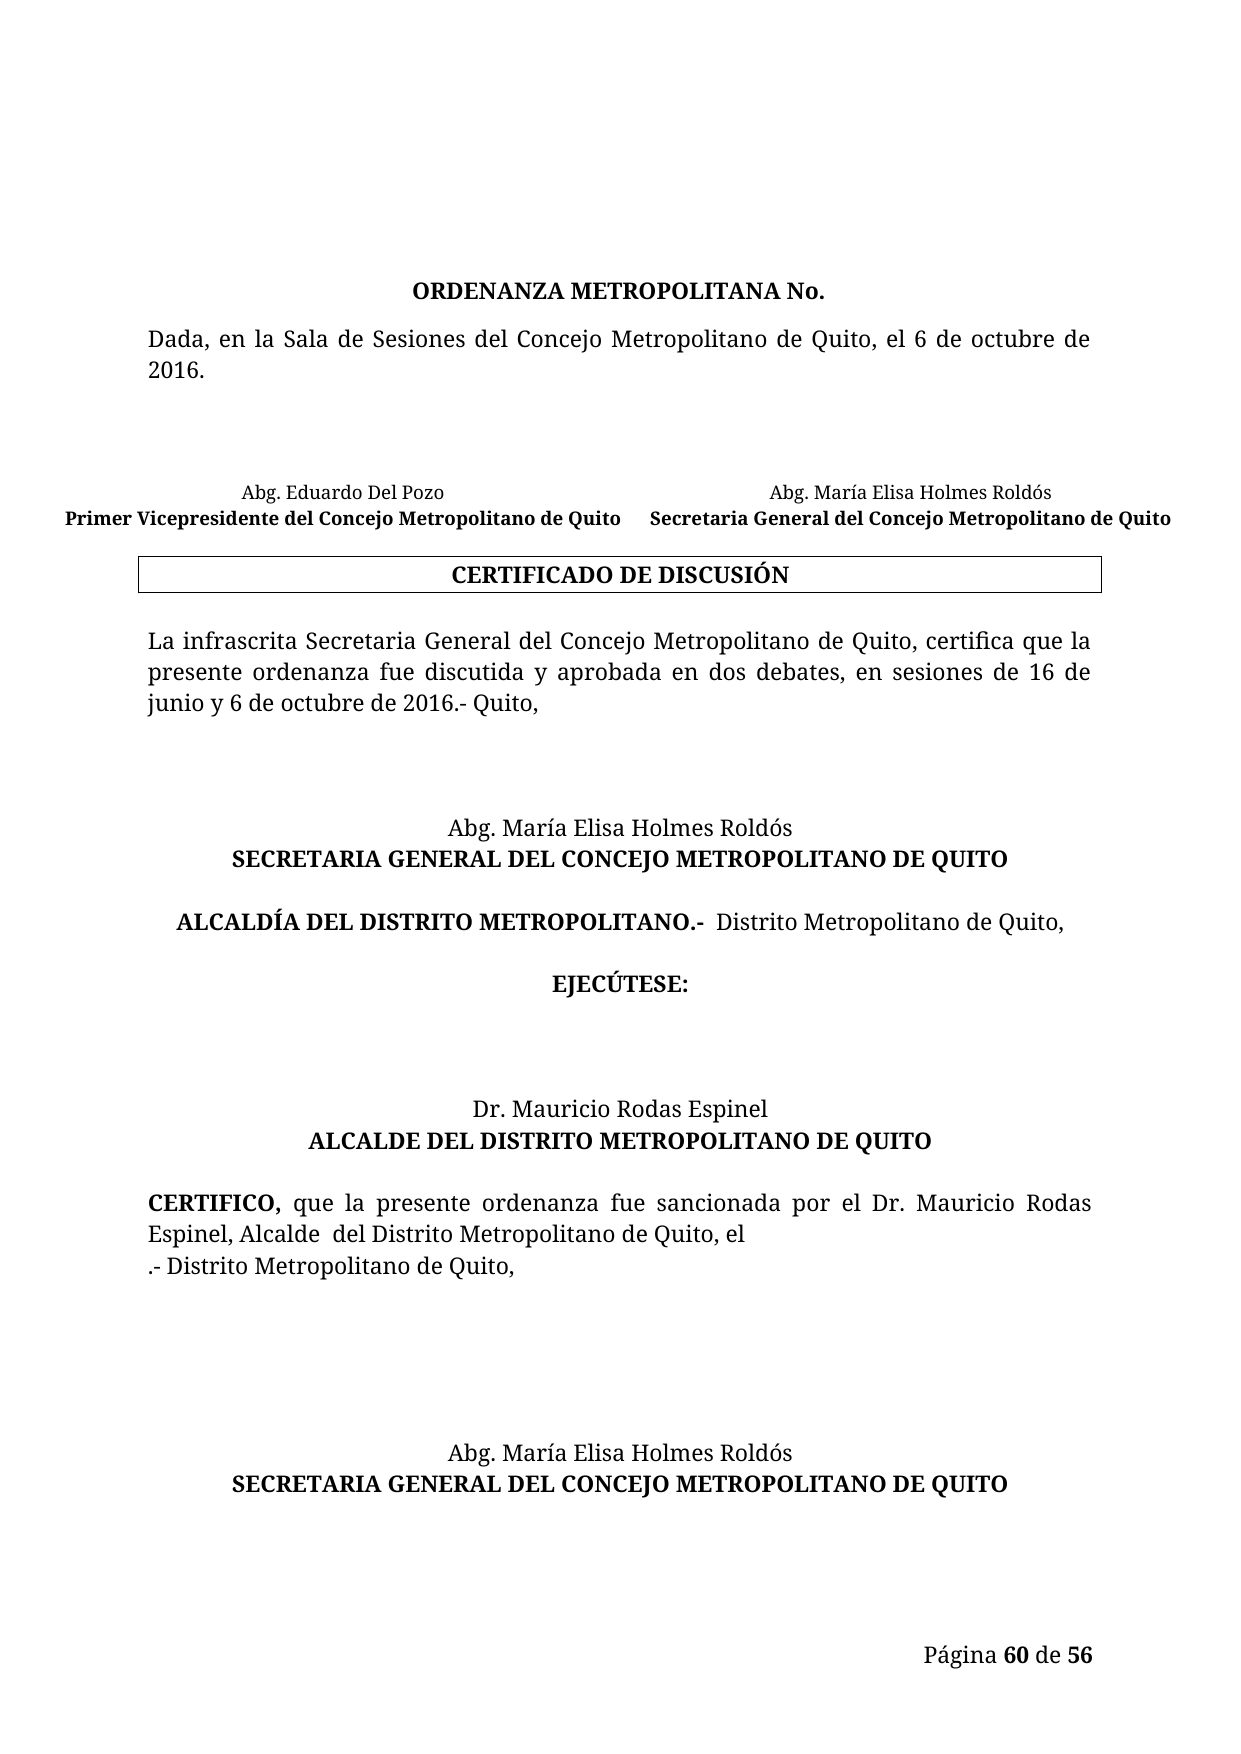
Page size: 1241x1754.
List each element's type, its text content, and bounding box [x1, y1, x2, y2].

text SECRETARIA GENERAL DEL CONCEJO METROPOLITANO DE QUITO [148, 843, 1093, 875]
text EJECÚTESE: [148, 968, 1093, 1000]
text Dada, en la Sala de Sesiones del Concejo Metropolitano de Quito, el 6 de octubre de 2016. [148, 323, 1093, 386]
text CERTIFICO, que la presente ordenanza fue sancionada por el Dr. Mauricio Rodas Espinel, Alcalde del Distrito Metropolitano de Quito, el [148, 1187, 1093, 1250]
text SECRETARIA GENERAL DEL CONCEJO METROPOLITANO DE QUITO [148, 1468, 1093, 1500]
text Abg. María Elisa Holmes Roldós [148, 812, 1093, 843]
text ALCALDÍA DEL DISTRITO METROPOLITANO.- Distrito Metropolitano de Quito, [148, 906, 1093, 937]
text La infrascrita Secretaria General del Concejo Metropolitano de Quito, certifica que la presente ordenanza fue discutida y aprobada en dos debates, en sesiones de 16 de junio y 6 de octubre de 2016.- Quito, [148, 625, 1093, 718]
text Abg. María Elisa Holmes Roldós [148, 1437, 1093, 1468]
table_header Abg. María Elisa Holmes Roldós Secretaria General del Concejo Metropolitano de Quito [633, 479, 1188, 556]
text ALCALDE DEL DISTRITO METROPOLITANO DE QUITO [148, 1125, 1093, 1156]
text CERTIFICADO DE DISCUSIÓN [139, 557, 1101, 592]
text .- Distrito Metropolitano de Quito, [148, 1250, 1093, 1281]
table_header Abg. Eduardo Del Pozo Primer Vicepresidente del Concejo Metropolitano de Quito [53, 479, 633, 556]
text Dr. Mauricio Rodas Espinel [148, 1093, 1093, 1125]
